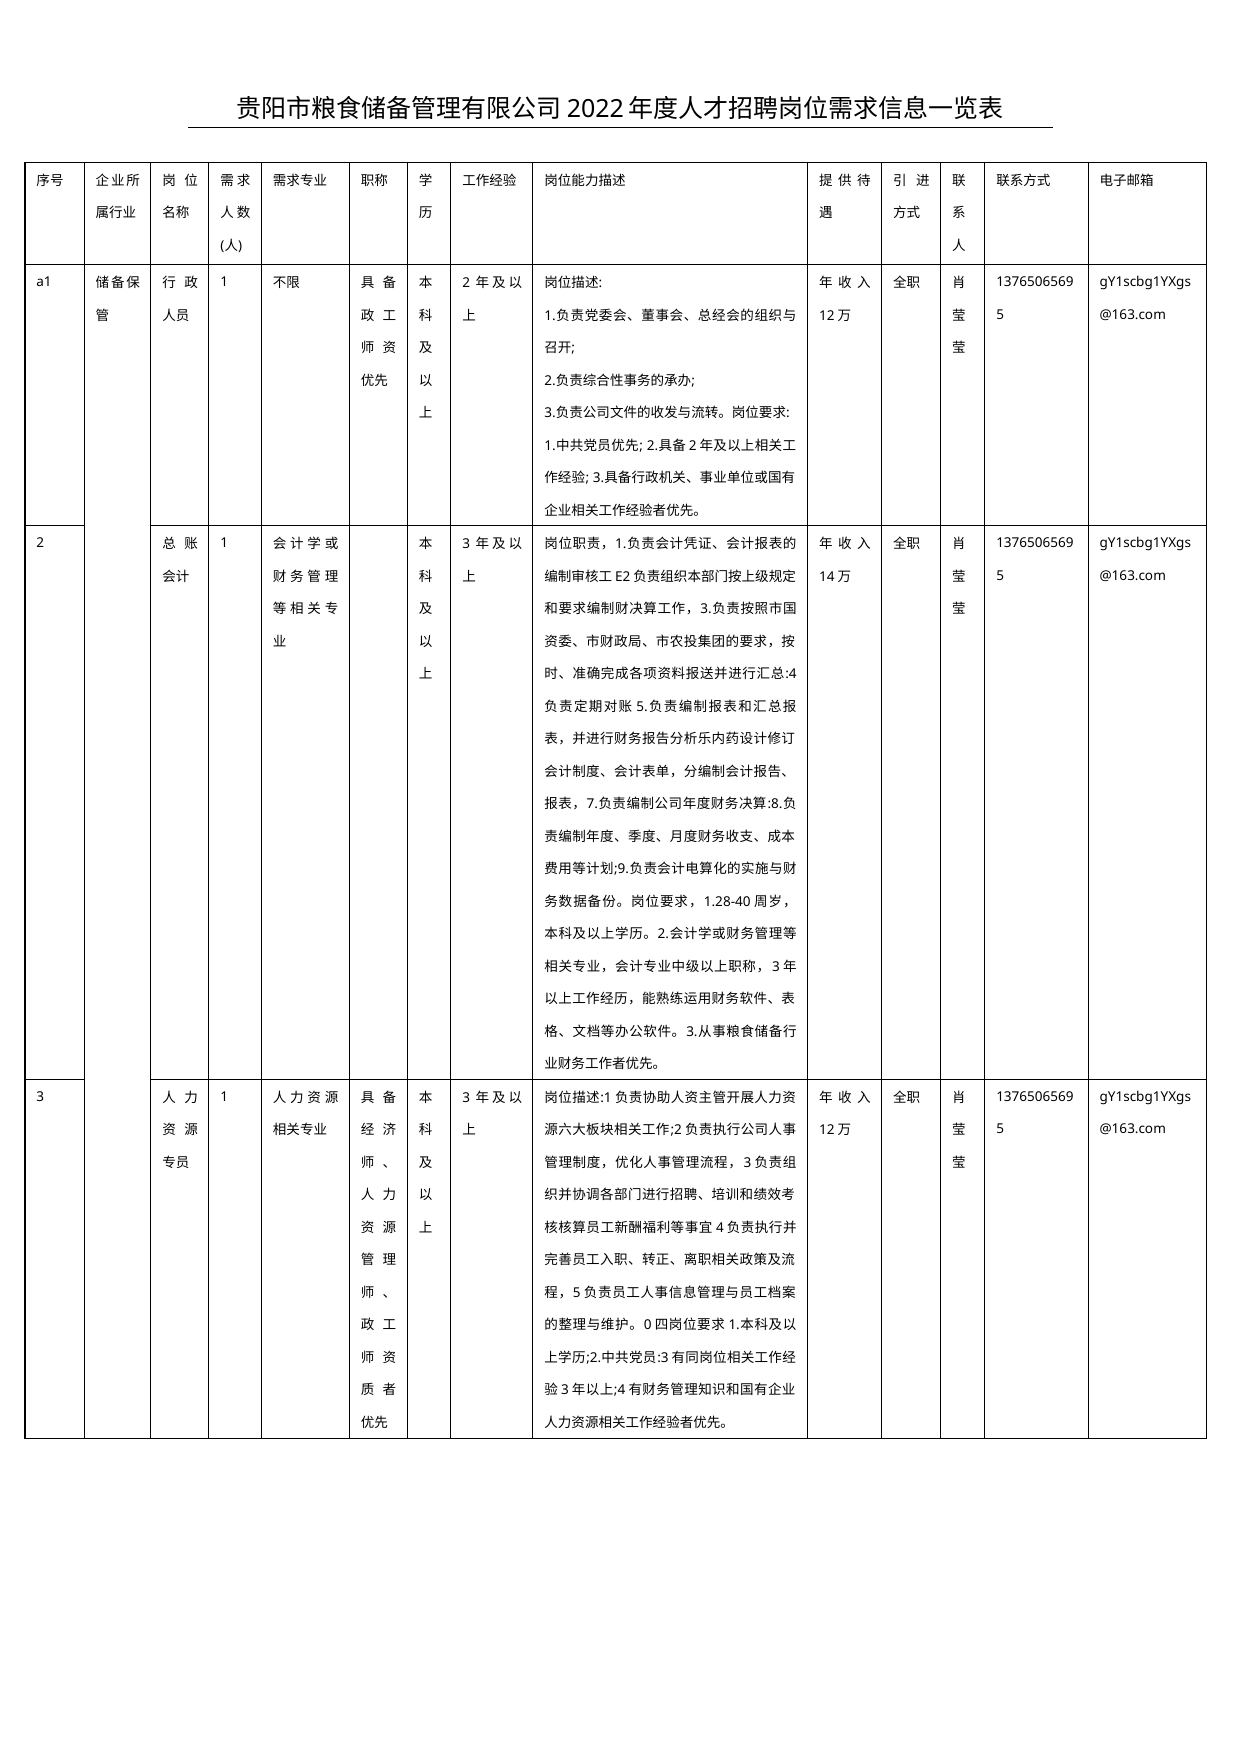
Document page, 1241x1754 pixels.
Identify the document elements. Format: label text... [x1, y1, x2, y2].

table_cell 13765065695 [985, 526, 1088, 1079]
table_cell 总账会计 [151, 526, 208, 1079]
table_cell 人力资源相关专业 [262, 1080, 349, 1437]
table_cell 具备经济师、人力资源管理师、政工师资质者优先 [350, 1080, 407, 1437]
table_header 引进方式 [882, 163, 940, 264]
table_cell 全职 [882, 1080, 940, 1437]
table_header 电子邮箱 [1089, 163, 1206, 264]
table_cell gY1scbg1YXgs@163.com [1089, 526, 1206, 1079]
table_cell 2年及以上 [451, 265, 532, 525]
table_header 需求人数 (人) [209, 163, 261, 264]
table_cell 1 [209, 265, 261, 525]
table_header 需求专业 [262, 163, 349, 264]
table_header 联系方式 [985, 163, 1088, 264]
table_cell 岗位描述: 1.负责党委会、董事会、总经会的组织与召开; 2.负责综合性事务的承办; 3.负责公司文件的收发与流转。岗位要求: 1.中共党员优先; 2.具备2年及以上相关工作经验; 3.具备行政机关、事业单位或国有企业相关工作经验者优先。 [533, 265, 807, 525]
table_header 工作经验 [451, 163, 532, 264]
table_cell 1 [209, 1080, 261, 1437]
table_cell 储备保管 [85, 265, 150, 1437]
table_cell 全职 [882, 265, 940, 525]
table_cell 年收入12万 [808, 1080, 881, 1437]
table_header 企业所属行业 [85, 163, 150, 264]
table_cell 会计学或财务管理等相关专业 [262, 526, 349, 1079]
table_cell 年收入14万 [808, 526, 881, 1079]
table_cell 具备政工师资优先 [350, 265, 407, 525]
table_cell 不限 [262, 265, 349, 525]
table_cell 2 [26, 526, 84, 1079]
table_header 序号 [26, 163, 84, 264]
table_header 联系人 [941, 163, 984, 264]
table_cell gY1scbg1YXgs@163.com [1089, 265, 1206, 525]
table_cell 肖莹莹 [941, 526, 984, 1079]
table_cell 岗位描述:1负责协助人资主管开展人力资源六大板块相关工作;2负责执行公司人事管理制度，优化人事管理流程，3负责组织并协调各部门进行招聘、培训和绩效考核核算员工新酬福利等事宜4负责执行并完善员工入职、转正、离职相关政策及流程，5负责员工人事信息管理与员工档案的整理与维护。0四岗位要求1.本科及以上学历;2.中共党员:3有同岗位相关工作经验3年以上;4有财务管理知识和国有企业人力资源相关工作经验者优先。 [533, 1080, 807, 1437]
table_cell 1 [209, 526, 261, 1079]
table_cell 本科及以上 [408, 526, 450, 1079]
table_cell 行政人员 [151, 265, 208, 525]
table_header 岗位能力描述 [533, 163, 807, 264]
table_cell 人力资源专员 [151, 1080, 208, 1437]
table_cell 全职 [882, 526, 940, 1079]
table_cell gY1scbg1YXgs@163.com [1089, 1080, 1206, 1437]
table_cell 13765065695 [985, 265, 1088, 525]
table_cell 肖莹莹 [941, 265, 984, 525]
table_cell 3年及以上 [451, 526, 532, 1079]
table_cell 年收入12万 [808, 265, 881, 525]
table_cell 13765065695 [985, 1080, 1088, 1437]
table_header 岗位名称 [151, 163, 208, 264]
table_cell 本科及以上 [408, 1080, 450, 1437]
table_cell 3 [26, 1080, 84, 1437]
table_cell 3年及以上 [451, 1080, 532, 1437]
table_cell [350, 526, 407, 1079]
table_cell a1 [26, 265, 84, 525]
table_cell 本科及以上 [408, 265, 450, 525]
table_cell 肖莹莹 [941, 1080, 984, 1437]
table_cell 岗位职责，1.负责会计凭证、会计报表的编制审核工E2负责组织本部门按上级规定和要求编制财决算工作，3.负责按照市国资委、市财政局、市农投集团的要求，按时、准确完成各项资料报送并进行汇总:4负责定期对账5.负责编制报表和汇总报表，并进行财务报告分析乐内药设计修订会计制度、会计表单，分编制会计报告、报表，7.负责编制公司年度财务决算:8.负责编制年度、季度、月度财务收支、成本费用等计划;9.负责会计电算化的实施与财务数据备份。岗位要求，1.28-40周岁，本科及以上学历。2.会计学或财务管理等相关专业，会计专业中级以上职称，3年以上工作经历，能熟练运用财务软件、表格、文档等办公软件。3.从事粮食储备行业财务工作者优先。 [533, 526, 807, 1079]
table_header 提供待遇 [808, 163, 881, 264]
table_header 职称 [350, 163, 407, 264]
table_header 学历 [408, 163, 450, 264]
